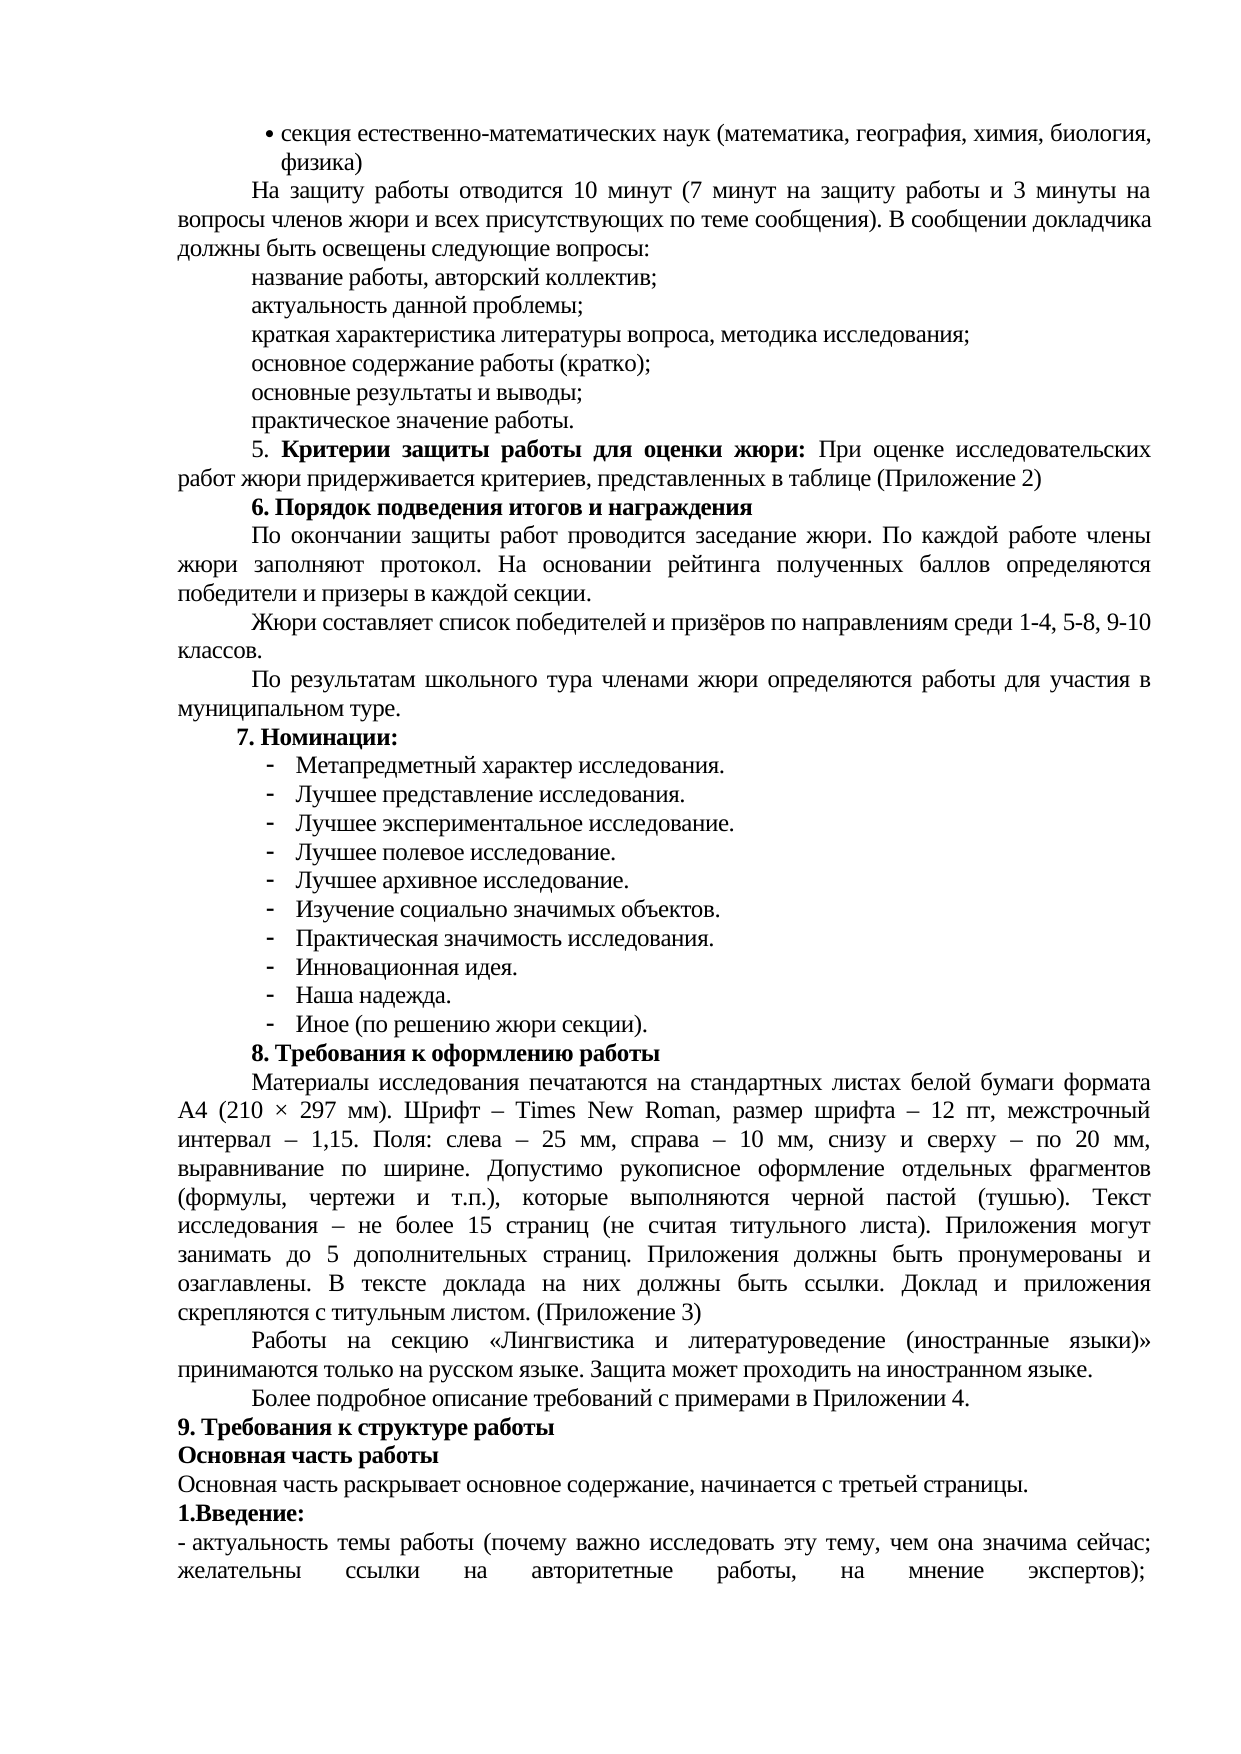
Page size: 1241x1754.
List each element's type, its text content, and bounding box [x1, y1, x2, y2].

list Лучшее экспериментальное исследование. [177, 808, 1152, 837]
text актуальность данной проблемы; [177, 291, 1152, 319]
list Лучшее полевое исследование. [177, 837, 1152, 866]
text название работы, авторский коллектив; [177, 262, 1152, 291]
text 7. Номинации: [177, 722, 1152, 751]
list Метапредметный характер исследования. [177, 751, 1152, 779]
text По результатам школьного тура членами жюри определяются работы для участия в муниципальном туре. [177, 664, 1152, 722]
text основное содержание работы (кратко); [177, 348, 1152, 377]
text краткая характеристика литературы вопроса, методика исследования; [177, 319, 1152, 348]
list секция естественно-математических наук (математика, география, химия, биология, физика) [266, 118, 1152, 176]
list Инновационная идея. [177, 952, 1152, 981]
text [177, 1498, 1152, 1584]
text Материалы исследования печатаются на стандартных листах белой бумаги формата А4 (210 × 297 мм). Шрифт – Times New Roman, размер шрифта – 12 пт, межстрочный интервал – 1,15. Поля: слева – 25 мм, справа – 10 мм, снизу и сверху – по 20 мм, выравнивание по ширине. Допустимо рукописное оформление отдельных фрагментов (формулы, чертежи и т.п.), которые выполняются черной пастой (тушью). Текст исследования – не более 15 страниц (не считая титульного листа). Приложения могут занимать до 5 дополнительных страниц. Приложения должны быть пронумерованы и озаглавлены. В тексте доклада на них должны быть ссылки. Доклад и приложения скрепляются с титульным листом. (Приложение 3) [177, 1067, 1152, 1326]
text Основная часть работы [177, 1441, 1152, 1469]
list Практическая значимость исследования. [177, 923, 1152, 952]
text Работы на секцию «Лингвистика и литературоведение (иностранные языки)» принимаются только на русском языке. Защита может проходить на иностранном языке. [177, 1326, 1152, 1383]
text 8. Требования к оформлению работы [192, 1038, 1152, 1067]
text основные результаты и выводы; [177, 377, 1152, 406]
list Изучение социально значимых объектов. [177, 894, 1152, 923]
text По окончании защиты работ проводится заседание жюри. По каждой работе члены жюри заполняют протокол. На основании рейтинга полученных баллов определяются победители и призеры в каждой секции. [177, 521, 1152, 607]
text 5. Критерии защиты работы для оценки жюри: При оценке исследовательских работ жюри придерживается критериев, представленных в таблице (Приложение 2) [177, 434, 1152, 492]
list Наша надежда. [177, 981, 1152, 1009]
text Жюри составляет список победителей и призёров по направлениям среди 1-4, 5-8, 9-10 классов. [177, 607, 1152, 664]
list Лучшее представление исследования. [177, 779, 1152, 808]
text На защиту работы отводится 10 минут (7 минут на защиту работы и 3 минуты на вопросы членов жюри и всех присутствующих по теме сообщения). В сообщении докладчика должны быть освещены следующие вопросы: [177, 176, 1152, 262]
list Иное (по решению жюри секции). [177, 1009, 1152, 1038]
text Основная часть раскрывает основное содержание, начинается с третьей страницы. [177, 1469, 1152, 1498]
text Более подробное описание требований с примерами в Приложении 4. [177, 1383, 1152, 1412]
text 6. Порядок подведения итогов и награждения [177, 492, 1152, 521]
list Лучшее архивное исследование. [177, 866, 1152, 894]
text 9. Требования к структуре работы [177, 1412, 1152, 1441]
text практическое значение работы. [177, 406, 1152, 434]
